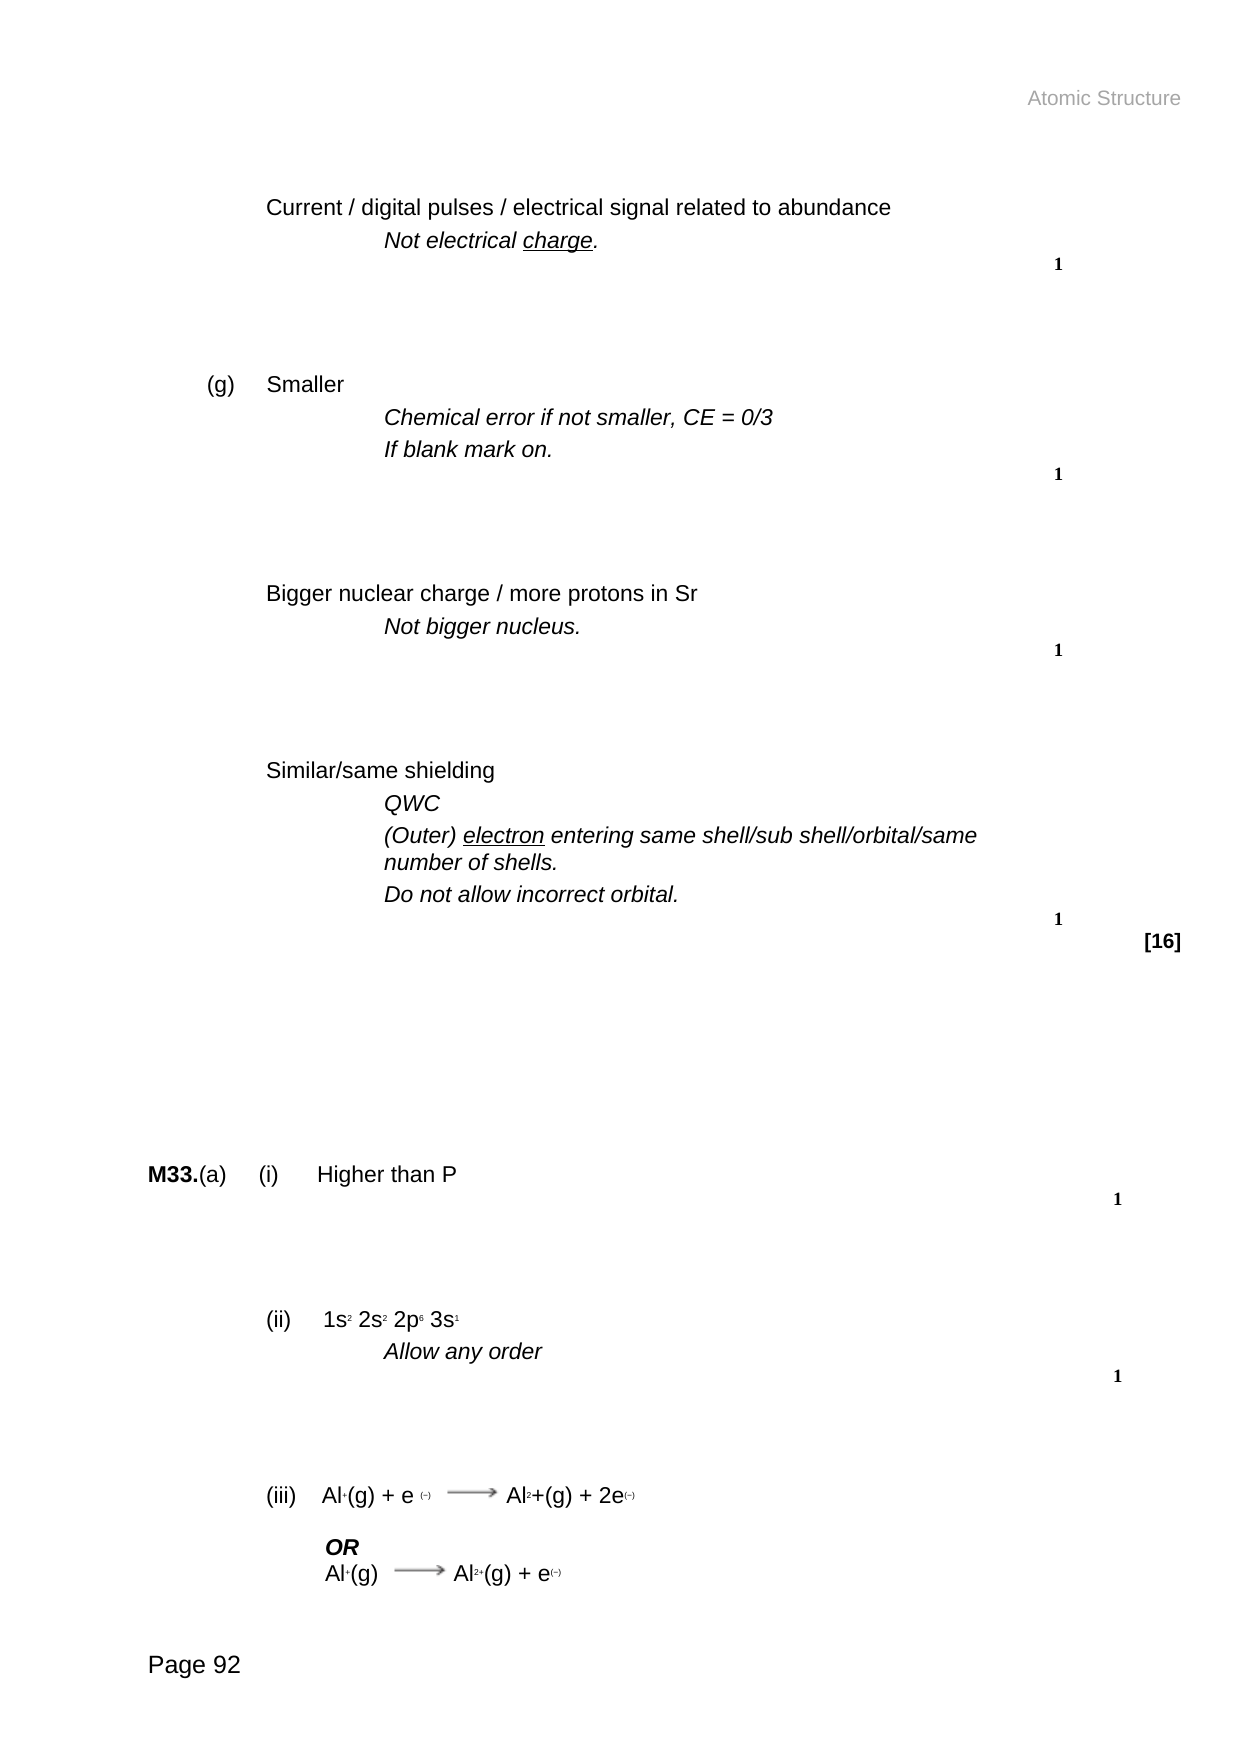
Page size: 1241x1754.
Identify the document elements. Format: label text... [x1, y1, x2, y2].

text M33.(a) (i) Higher than P [148, 1161, 1122, 1188]
text Not bigger nucleus. [384, 613, 1004, 639]
text (ii) 1s2 2s2 2p6 3s1 [266, 1306, 1063, 1332]
text Chemical error if not smaller, CE = 0/3 [384, 404, 1004, 430]
picture [443, 1488, 500, 1504]
text QWC [384, 789, 1004, 816]
text 1 [148, 1188, 1122, 1209]
text Similar/same shielding [266, 757, 1122, 783]
text (Outer) electron entering same shell/sub shell/orbital/same number of shells. [384, 822, 1004, 875]
text Allow any order [384, 1338, 1004, 1364]
text [16] [148, 929, 1181, 953]
text 1 [148, 639, 1063, 661]
picture [390, 1565, 448, 1582]
text OR Al+(g) Al2+(g) + e(−) [325, 1533, 1063, 1586]
text 1 [148, 253, 1063, 275]
text Current / digital pulses / electrical signal related to abundance [266, 194, 1122, 221]
text 1 [148, 463, 1063, 484]
text Not electrical charge. [384, 227, 1004, 253]
text If blank mark on. [384, 436, 1004, 463]
text 1 [148, 907, 1063, 929]
text (g) Smaller [207, 371, 1122, 397]
text Bigger nuclear charge / more protons in Sr [266, 580, 1122, 607]
text Do not allow incorrect orbital. [384, 881, 1004, 907]
text (iii) Al+(g) + e (−) Al2+(g) + 2e(−) [266, 1482, 1063, 1508]
text 1 [148, 1364, 1122, 1386]
